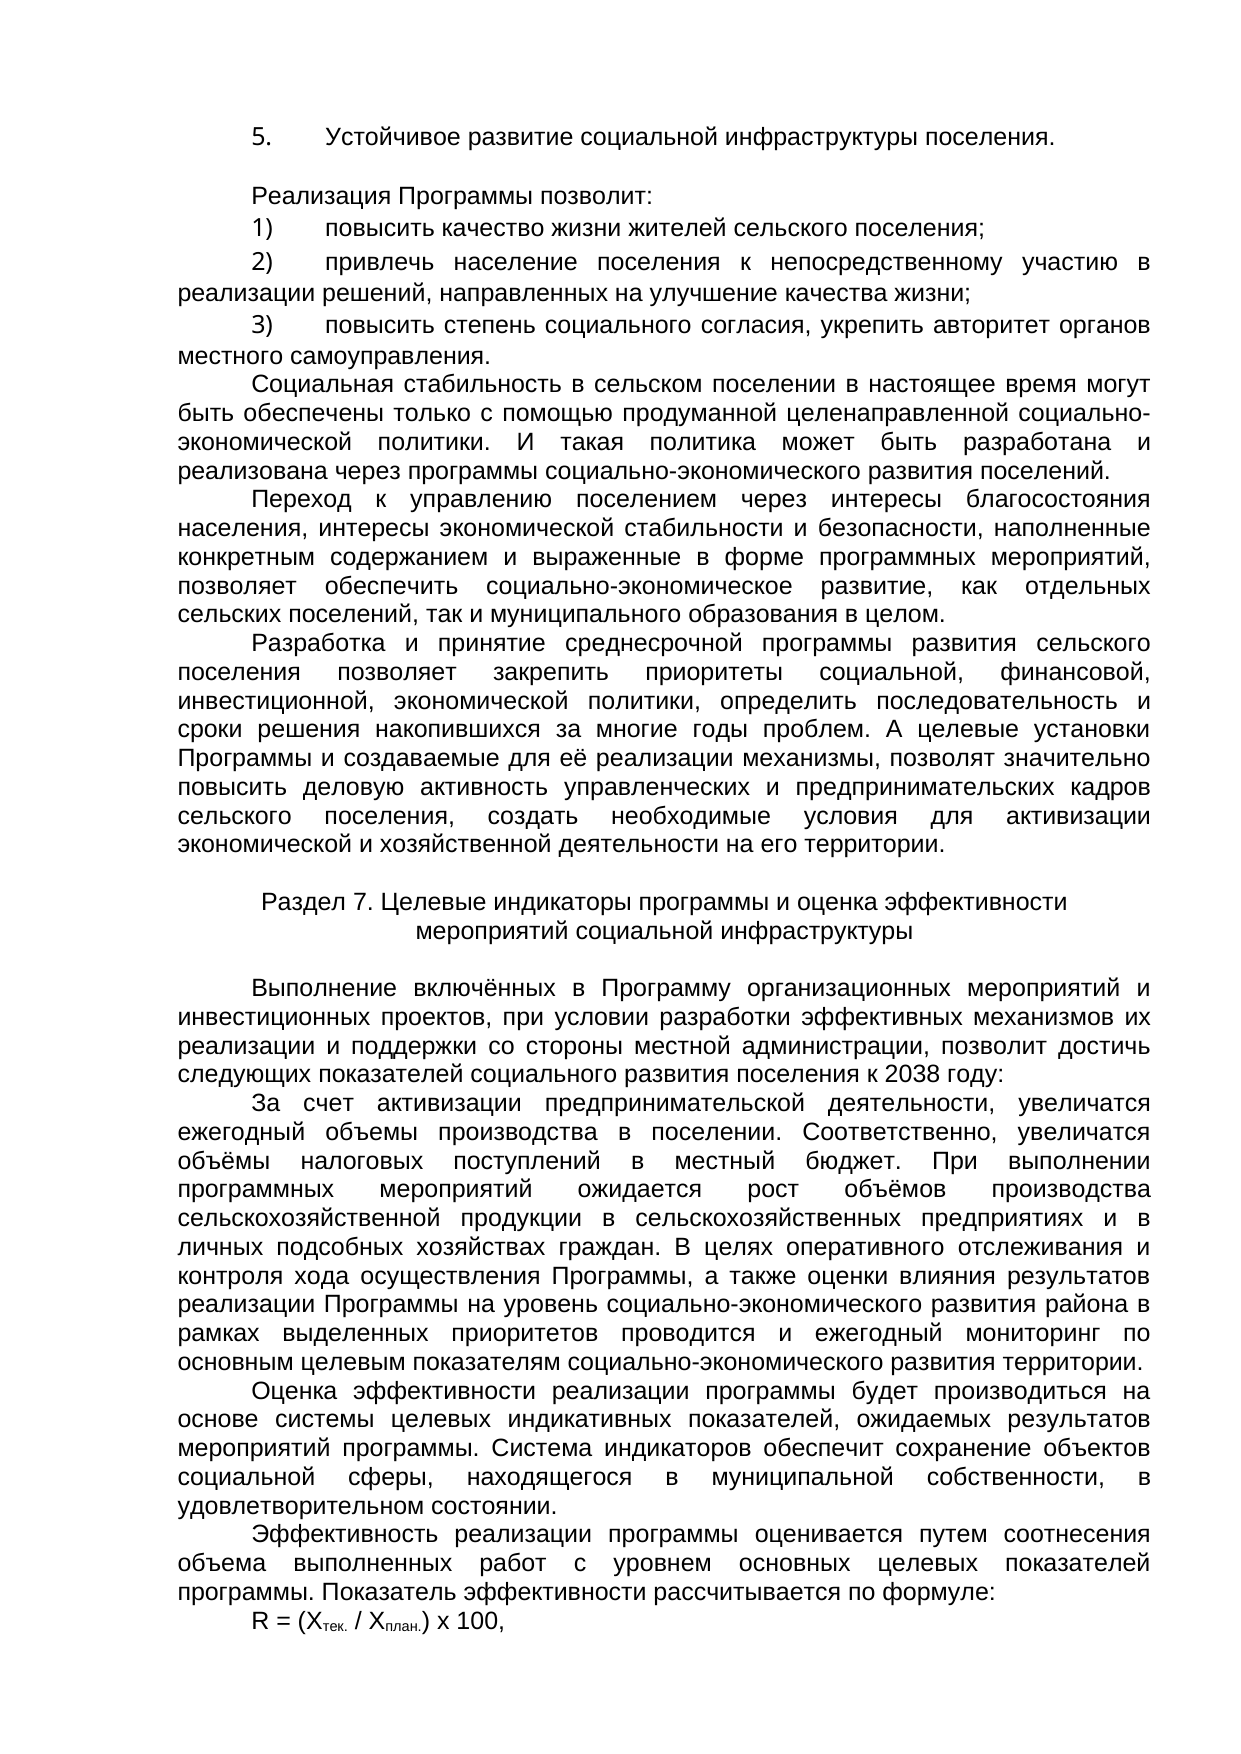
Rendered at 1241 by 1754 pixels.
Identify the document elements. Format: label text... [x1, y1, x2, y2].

list привлечь население поселения к непосредственному участию в реализации решений, направленных на улучшение качества жизни; [177, 244, 1152, 307]
text Реализация Программы позволит: [177, 181, 1152, 210]
text Раздел 7. Целевые индикаторы программы и оценка эффективности мероприятий социальной инфраструктуры [177, 887, 1152, 944]
list Устойчивое развитие социальной инфраструктуры поселения. [177, 118, 1152, 152]
list повысить степень социального согласия, укрепить авторитет органов местного самоуправления. [177, 307, 1152, 369]
text Переход к управлению поселением через интересы благосостояния населения, интересы экономической стабильности и безопасности, наполненные конкретным содержанием и выраженные в форме программных мероприятий, позволяет обеспечить социально-экономическое развитие, как отдельных сельских поселений, так и муниципального образования в целом. [177, 484, 1152, 628]
text Оценка эффективности реализации программы будет производиться на основе системы целевых индикативных показателей, ожидаемых результатов мероприятий программы. Система индикаторов обеспечит сохранение объектов социальной сферы, находящегося в муниципальной собственности, в удовлетворительном состоянии. [177, 1376, 1152, 1519]
text За счет активизации предпринимательской деятельности, увеличатся ежегодный объемы производства в поселении. Соответственно, увеличатся объёмы налоговых поступлений в местный бюджет. При выполнении программных мероприятий ожидается рост объёмов производства сельскохозяйственной продукции в сельскохозяйственных предприятиях и в личных подсобных хозяйствах граждан. В целях оперативного отслеживания и контроля хода осуществления Программы, а также оценки влияния результатов реализации Программы на уровень социально-экономического развития района в рамках выделенных приоритетов проводится и ежегодный мониторинг по основным целевым показателям социально-экономического развития территории. [177, 1088, 1152, 1376]
text Эффективность реализации программы оценивается путем соотнесения объема выполненных работ с уровнем основных целевых показателей программы. Показатель эффективности рассчитывается по формуле: [177, 1519, 1152, 1606]
text Социальная стабильность в сельском поселении в настоящее время могут быть обеспечены только с помощью продуманной целенаправленной социально-экономической политики. И такая политика может быть разработана и реализована через программы социально-экономического развития поселений. [177, 369, 1152, 484]
text Выполнение включённых в Программу организационных мероприятий и инвестиционных проектов, при условии разработки эффективных механизмов их реализации и поддержки со стороны местной администрации, позволит достичь следующих показателей социального развития поселения к 2038 году: [177, 973, 1152, 1088]
list повысить качество жизни жителей сельского поселения; [177, 210, 1152, 244]
text R = (Хтек. / Хплан.) х 100, [177, 1606, 1152, 1634]
text Разработка и принятие среднесрочной программы развития сельского поселения позволяет закрепить приоритеты социальной, финансовой, инвестиционной, экономической политики, определить последовательность и сроки решения накопившихся за многие годы проблем. А целевые установки Программы и создаваемые для её реализации механизмы, позволят значительно повысить деловую активность управленческих и предпринимательских кадров сельского поселения, создать необходимые условия для активизации экономической и хозяйственной деятельности на его территории. [177, 628, 1152, 858]
